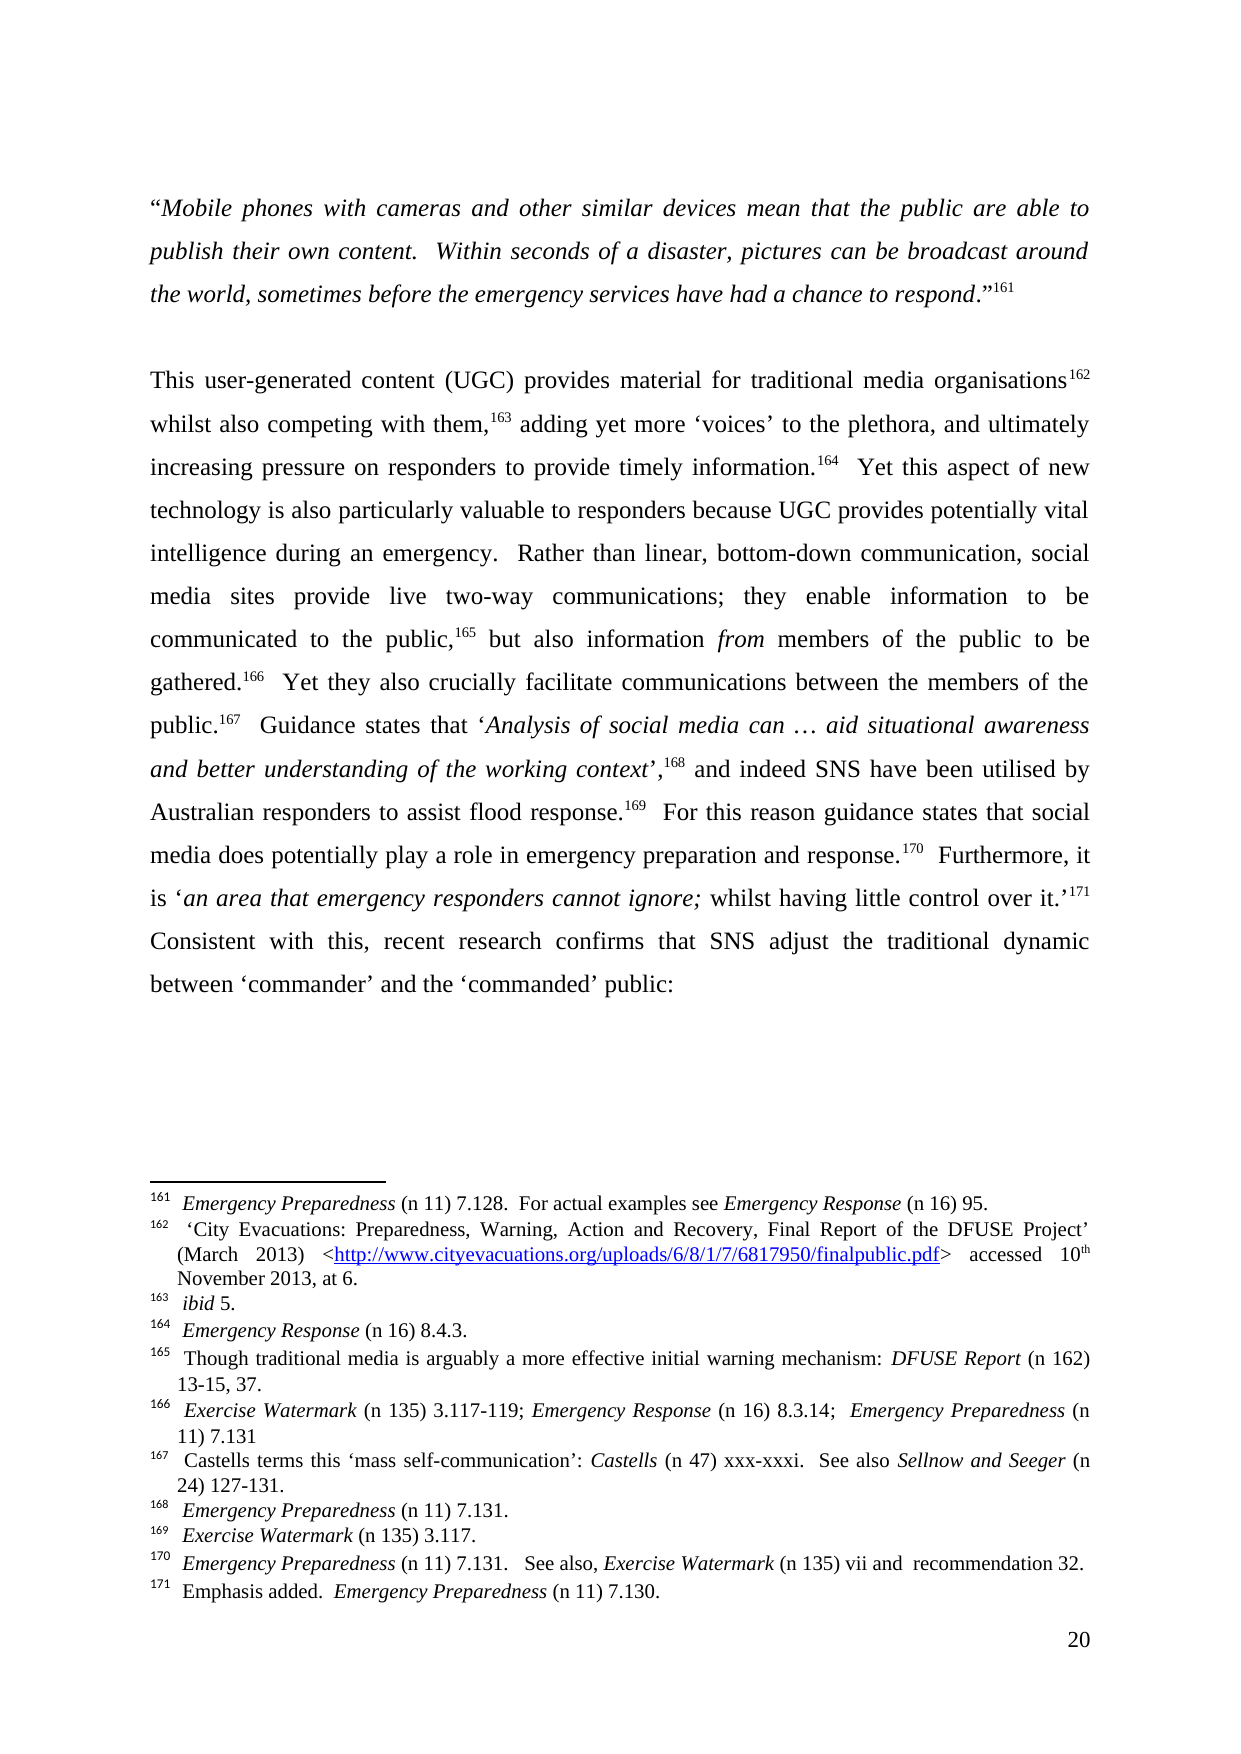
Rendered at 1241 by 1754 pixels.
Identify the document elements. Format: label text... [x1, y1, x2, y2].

text “Mobile phones with cameras and other similar devices mean that the public are able to publish their own content. Within seconds of a disaster, pictures can be broadcast around the world, sometimes before the emergency services have had a chance to respond.” [150, 193, 1090, 308]
text This user-generated content (UGC) provides material for traditional media organisations whilst also competing with them, adding yet more ‘voices’ to the plethora, and ultimately increasing pressure on responders to provide timely information. Yet this aspect of new technology is also particularly valuable to responders because UGC provides potentially vital intelligence during an emergency. Rather than linear, bottom-down communication, social media sites provide live two-way communications; they enable information to be communicated to the public, but also information from members of the public to be gathered. Yet they also crucially facilitate communications between the members of the public. Guidance states that ‘Analysis of social media can … aid situational awareness and better understanding of the working context’, and indeed SNS have been utilised by Australian responders to assist flood response. For this reason guidance states that social media does potentially play a role in emergency preparation and response. Furthermore, it is ‘an area that emergency responders cannot ignore; whilst having little control over it.’ Consistent with this, recent research confirms that SNS adjust the traditional dynamic between ‘commander’ and the ‘commanded’ public: [150, 366, 1090, 998]
